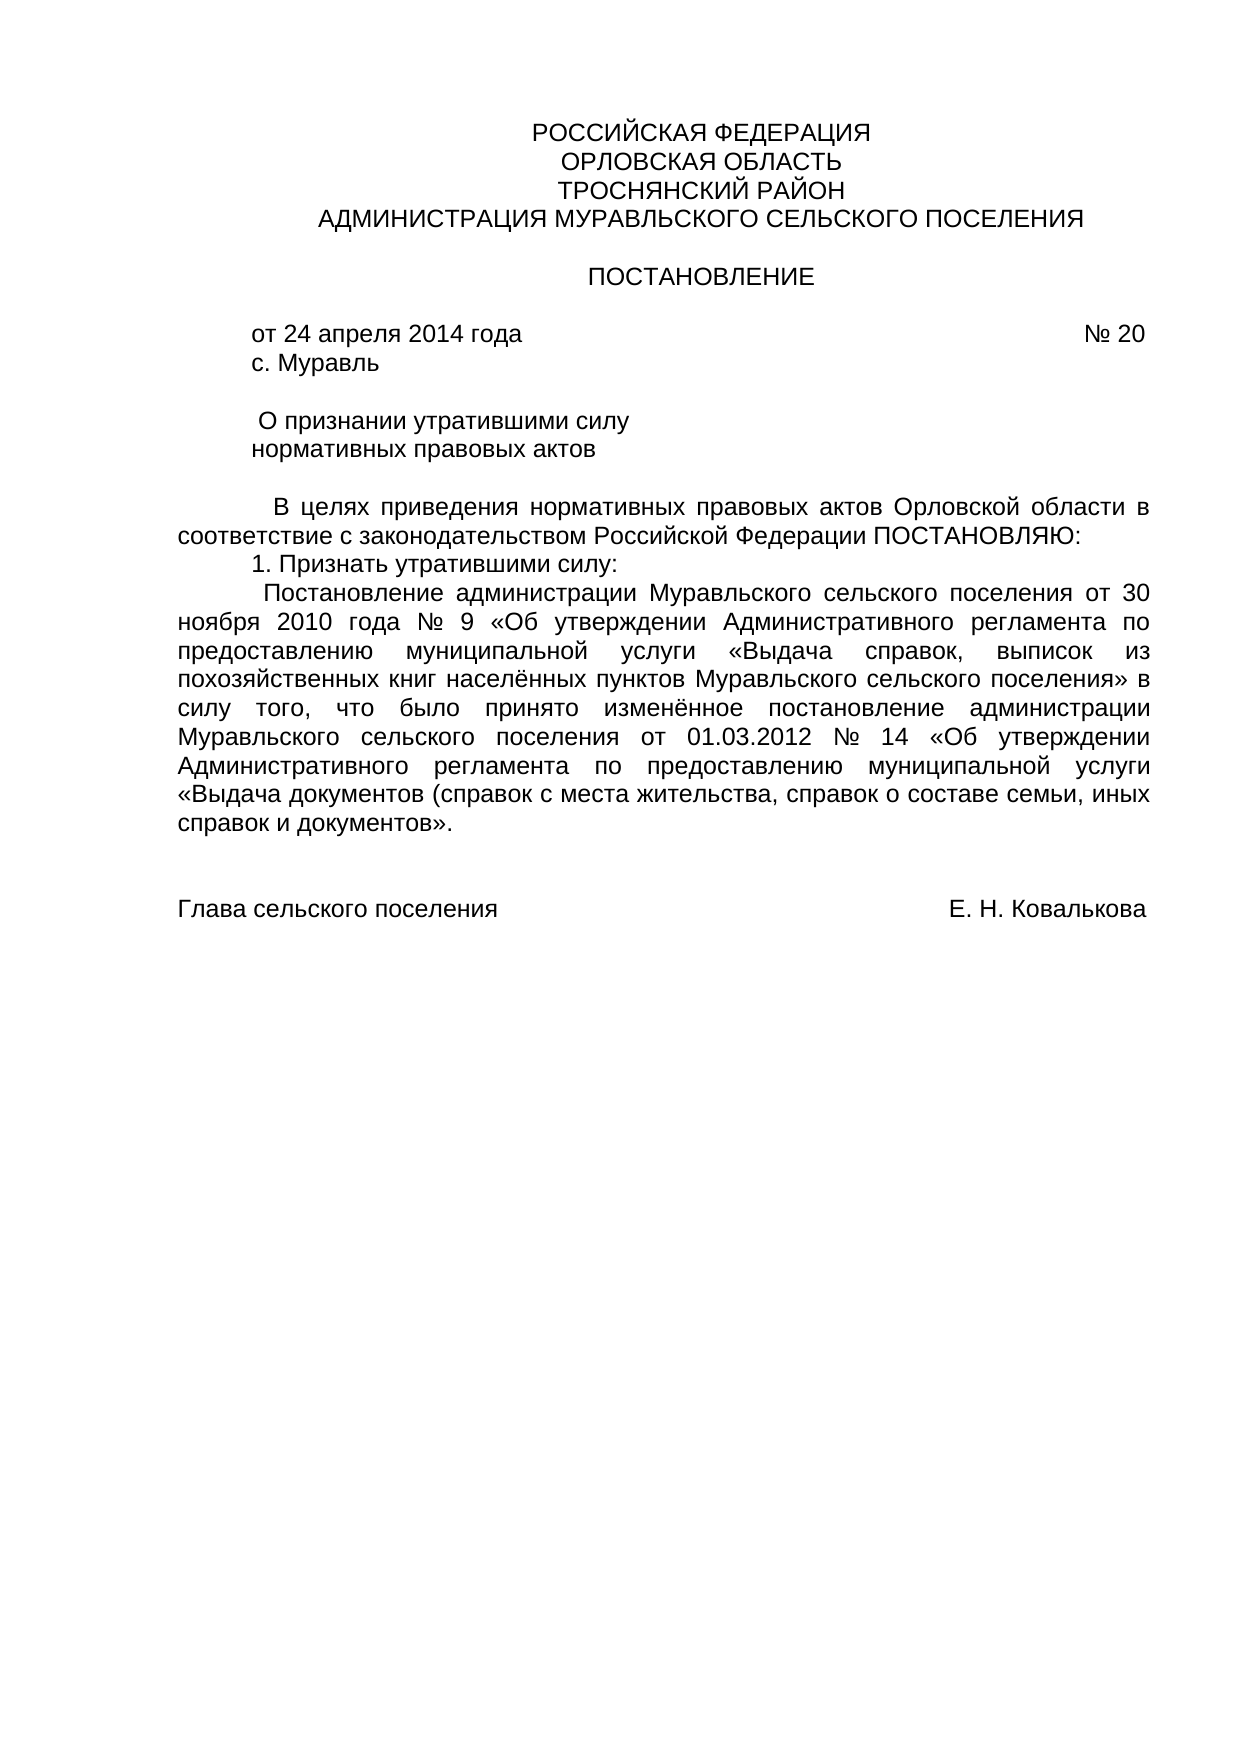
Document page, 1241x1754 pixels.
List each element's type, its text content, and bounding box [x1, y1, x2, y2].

text ТРОСНЯНСКИЙ РАЙОН [177, 176, 1152, 204]
text с. Муравль [177, 348, 1152, 377]
text АДМИНИСТРАЦИЯ МУРАВЛЬСКОГО СЕЛЬСКОГО ПОСЕЛЕНИЯ [177, 204, 1152, 233]
text В целях приведения нормативных правовых актов Орловской области в соответствие с законодательством Российской Федерации ПОСТАНОВЛЯЮ: [177, 492, 1152, 549]
text ПОСТАНОВЛЕНИЕ [177, 262, 1152, 291]
text нормативных правовых актов [177, 434, 1152, 463]
text от 24 апреля 2014 года № 20 [177, 319, 1152, 348]
text Постановление администрации Муравльского сельского поселения от 30 ноября 2010 года № 9 «Об утверждении Административного регламента по предоставлению муниципальной услуги «Выдача справок, выписок из похозяйственных книг населённых пунктов Муравльского сельского поселения» в силу того, что было принято изменённое постановление администрации Муравльского сельского поселения от 01.03.2012 № 14 «Об утверждении Административного регламента по предоставлению муниципальной услуги «Выдача документов (справок с места жительства, справок о составе семьи, иных справок и документов». [177, 578, 1152, 837]
text Глава сельского поселения Е. Н. Ковалькова [177, 894, 1152, 923]
text О признании утратившими силу [177, 406, 1152, 434]
text 1. Признать утратившими силу: [177, 549, 1152, 578]
text РОССИЙСКАЯ ФЕДЕРАЦИЯ [177, 118, 1152, 147]
text ОРЛОВСКАЯ ОБЛАСТЬ [177, 147, 1152, 176]
